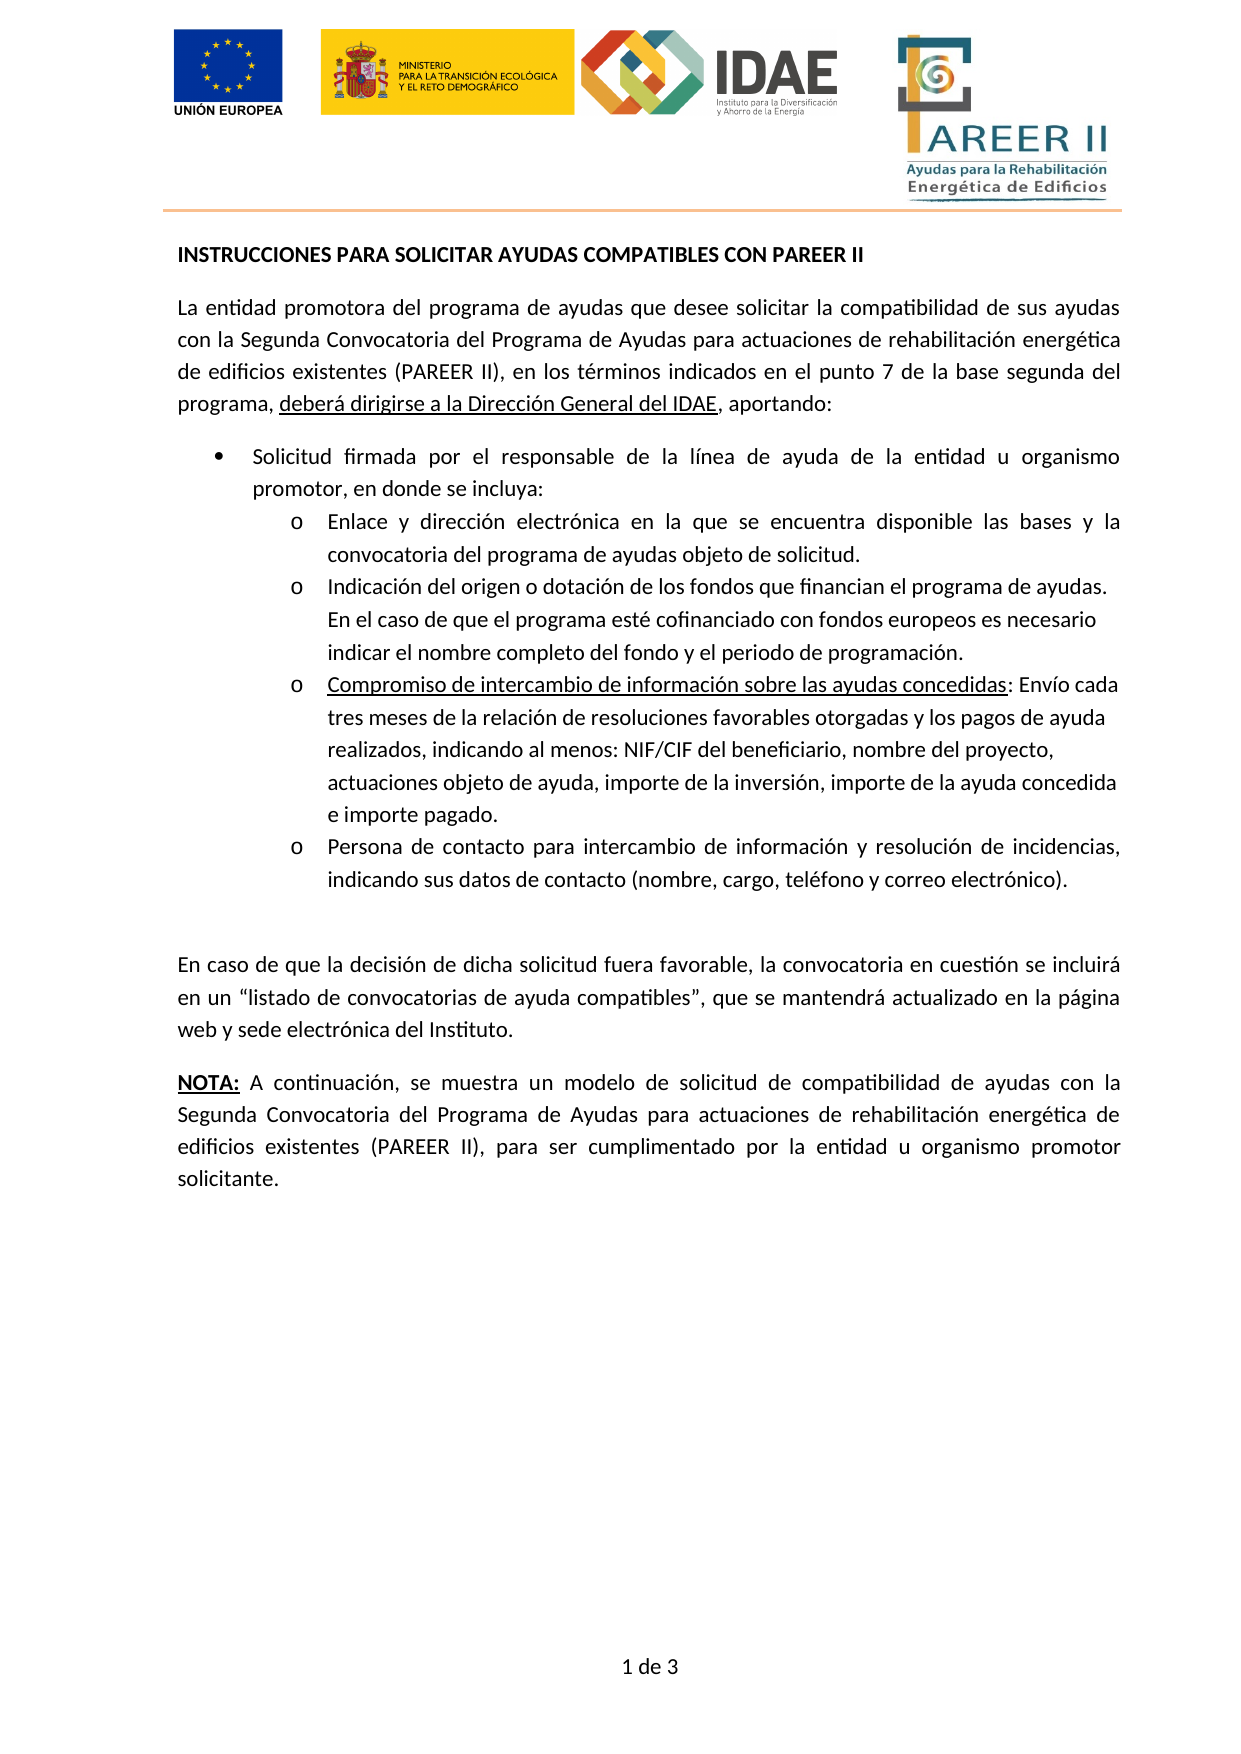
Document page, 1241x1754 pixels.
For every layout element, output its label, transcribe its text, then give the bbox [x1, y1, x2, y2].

text INSTRUCCIONES PARA SOLICITAR AYUDAS COMPATIBLES CON PAREER II [177, 240, 1122, 268]
list Solicitud firmada por el responsable de la línea de ayuda de la entidad u organismo promotor, en donde se incluya: [215, 442, 1122, 503]
text NOTA: A continuación, se muestra un modelo de solicitud de compatibilidad de ayudas con la Segunda Convocatoria del Programa de Ayudas para actuaciones de rehabilitación energética de edificios existentes (PAREER II), para ser cumplimentado por la entidad u organismo promotor solicitante. [177, 1068, 1122, 1193]
list Persona de contacto para intercambio de información y resolución de incidencias, indicando sus datos de contacto (nombre, cargo, teléfono y correo electrónico). [290, 832, 1122, 893]
picture [892, 29, 1112, 209]
text En caso de que la decisión de dicha solicitud fuera favorable, la convocatoria en cuestión se incluirá en un “listado de convocatorias de ayuda compatibles”, que se mantendrá actualizado en la página web y sede electrónica del Instituto. [177, 951, 1122, 1043]
text La entidad promotora del programa de ayudas que desee solicitar la compatibilidad de sus ayudas con la Segunda Convocatoria del Programa de Ayudas para actuaciones de rehabilitación energética de edificios existentes (PAREER II), en los términos indicados en el punto 7 de la base segunda del programa, deberá dirigirse a la Dirección General del IDAE, aportando: [177, 293, 1122, 417]
list Indicación del origen o dotación de los fondos que financian el programa de ayudas. En el caso de que el programa esté cofinanciado con fondos europeos es necesario indicar el nombre completo del fondo y el periodo de programación. [290, 572, 1122, 666]
list Compromiso de intercambio de información sobre las ayudas concedidas: Envío cada tres meses de la relación de resoluciones favorables otorgadas y los pagos de ayuda realizados, indicando al menos: NIF/CIF del beneficiario, nombre del proyecto, actuaciones objeto de ayuda, importe de la inversión, importe de la ayuda concedida e importe pagado. [290, 670, 1122, 828]
list Enlace y dirección electrónica en la que se encuentra disponible las bases y la convocatoria del programa de ayudas objeto de solicitud. [290, 507, 1122, 568]
